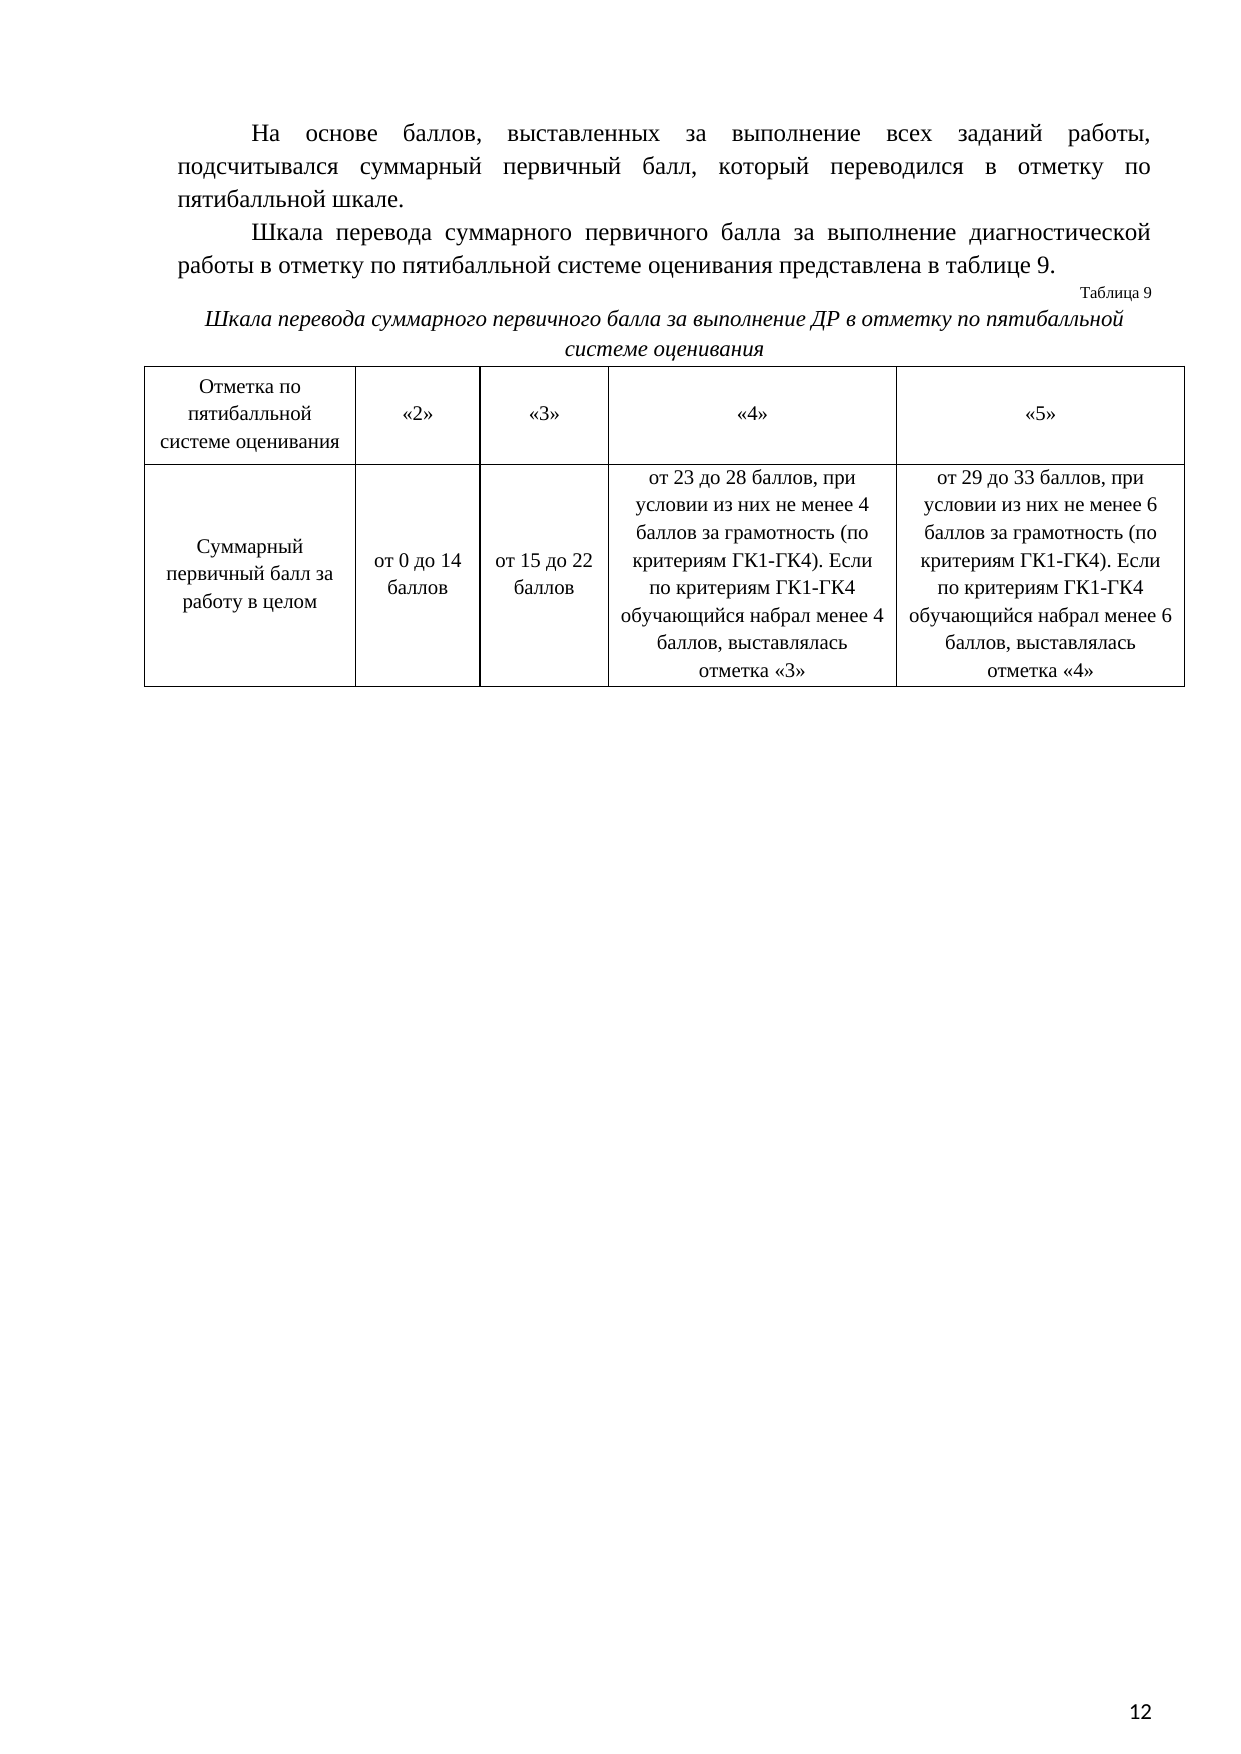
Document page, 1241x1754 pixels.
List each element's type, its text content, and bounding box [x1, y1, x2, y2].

table_header «4» [609, 367, 896, 464]
text Шкала перевода суммарного первичного балла за выполнение ДР в отметку по пятибалльной системе оценивания [177, 305, 1152, 362]
table_header «5» [897, 367, 1184, 464]
table_cell Суммарный первичный балл за работу в целом [145, 465, 355, 686]
table_header «2» [356, 367, 479, 464]
text Таблица 9 [177, 283, 1152, 302]
table_cell от 29 до 33 баллов, при условии из них не менее 6 баллов за грамотность (по критериям ГК1-ГК4). Если по критериям ГК1-ГК4 обучающийся набрал менее 6 баллов, выставлялась отметка «4» [897, 465, 1184, 686]
table_cell от 0 до 14 баллов [356, 465, 479, 686]
table_header Отметка по пятибалльной системе оценивания [145, 367, 355, 464]
table_header «3» [481, 367, 608, 464]
table_cell от 15 до 22 баллов [481, 465, 608, 686]
text На основе баллов, выставленных за выполнение всех заданий работы, подсчитывался суммарный первичный балл, который переводился в отметку по пятибалльной шкале. [177, 118, 1152, 213]
table_cell от 23 до 28 баллов, при условии из них не менее 4 баллов за грамотность (по критериям ГК1-ГК4). Если по критериям ГК1-ГК4 обучающийся набрал менее 4 баллов, выставлялась отметка «3» [609, 465, 896, 686]
text Шкала перевода суммарного первичного балла за выполнение диагностической работы в отметку по пятибалльной системе оценивания представлена в таблице 9. [177, 217, 1152, 279]
